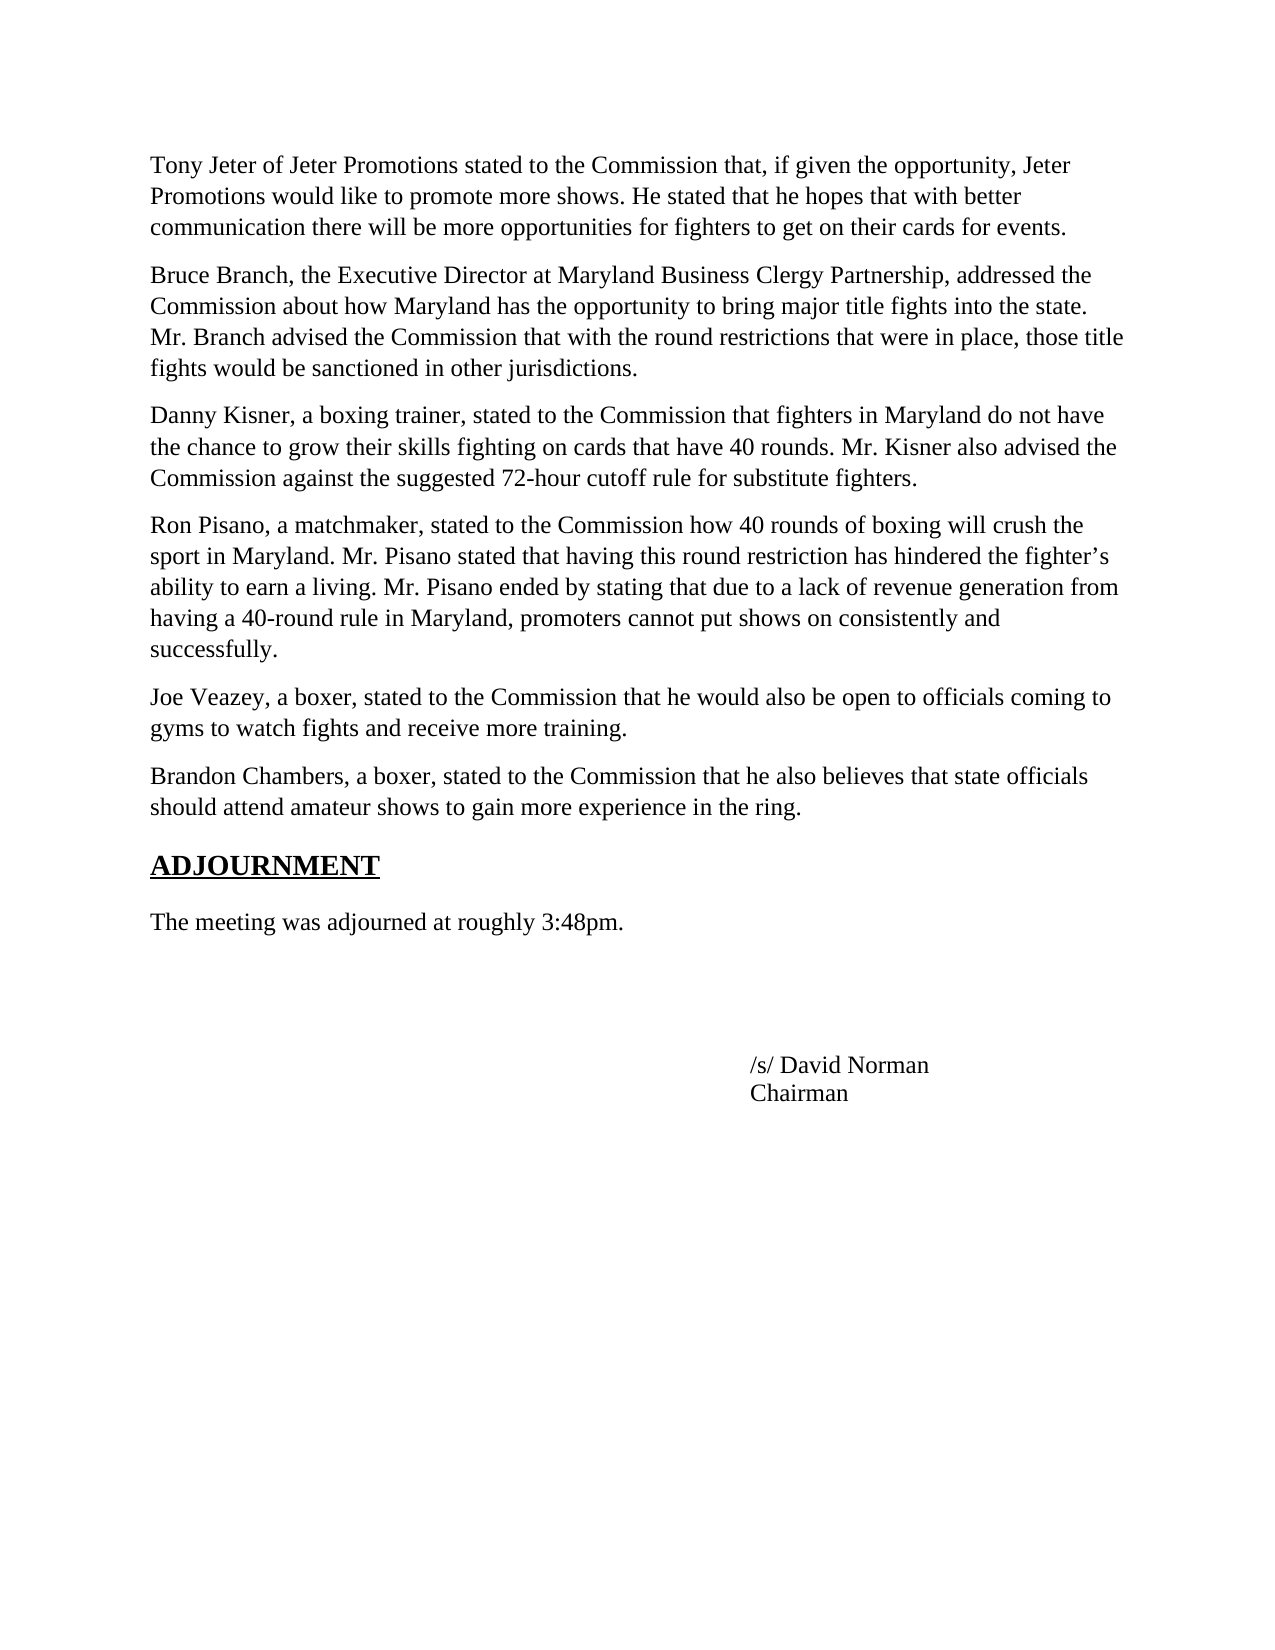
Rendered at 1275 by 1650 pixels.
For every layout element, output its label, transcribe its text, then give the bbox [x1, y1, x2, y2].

text Joe Veazey, a boxer, stated to the Commission that he would also be open to officials coming to gyms to watch fights and receive more training. [150, 682, 1125, 742]
text /s/ David Norman [150, 1050, 1125, 1078]
text Tony Jeter of Jeter Promotions stated to the Commission that, if given the opportunity, Jeter Promotions would like to promote more shows. He stated that he hopes that with better communication there will be more opportunities for fighters to get on their cards for events. [150, 150, 1125, 241]
text ADJOURNMENT [150, 848, 1125, 882]
text Chairman [150, 1078, 1125, 1107]
text Ron Pisano, a matchmaker, stated to the Commission how 40 rounds of boxing will crush the sport in Maryland. Mr. Pisano stated that having this round restriction has hindered the fighter’s ability to earn a living. Mr. Pisano ended by stating that due to a lack of revenue generation from having a 40-round rule in Maryland, promoters cannot put shows on consistently and successfully. [150, 510, 1125, 663]
text Brandon Chambers, a boxer, stated to the Commission that he also believes that state officials should attend amateur shows to gain more experience in the ring. [150, 761, 1125, 821]
text The meeting was adjourned at roughly 3:48pm. [150, 907, 1125, 935]
text Danny Kisner, a boxing trainer, stated to the Commission that fighters in Maryland do not have the chance to grow their skills fighting on cards that have 40 rounds. Mr. Kisner also advised the Commission against the suggested 72-hour cutoff rule for substitute fighters. [150, 401, 1125, 491]
text Bruce Branch, the Executive Director at Maryland Business Clergy Partnership, addressed the Commission about how Maryland has the opportunity to bring major title fights into the state. Mr. Branch advised the Commission that with the round restrictions that were in place, those title fights would be sanctioned in other jurisdictions. [150, 260, 1125, 382]
